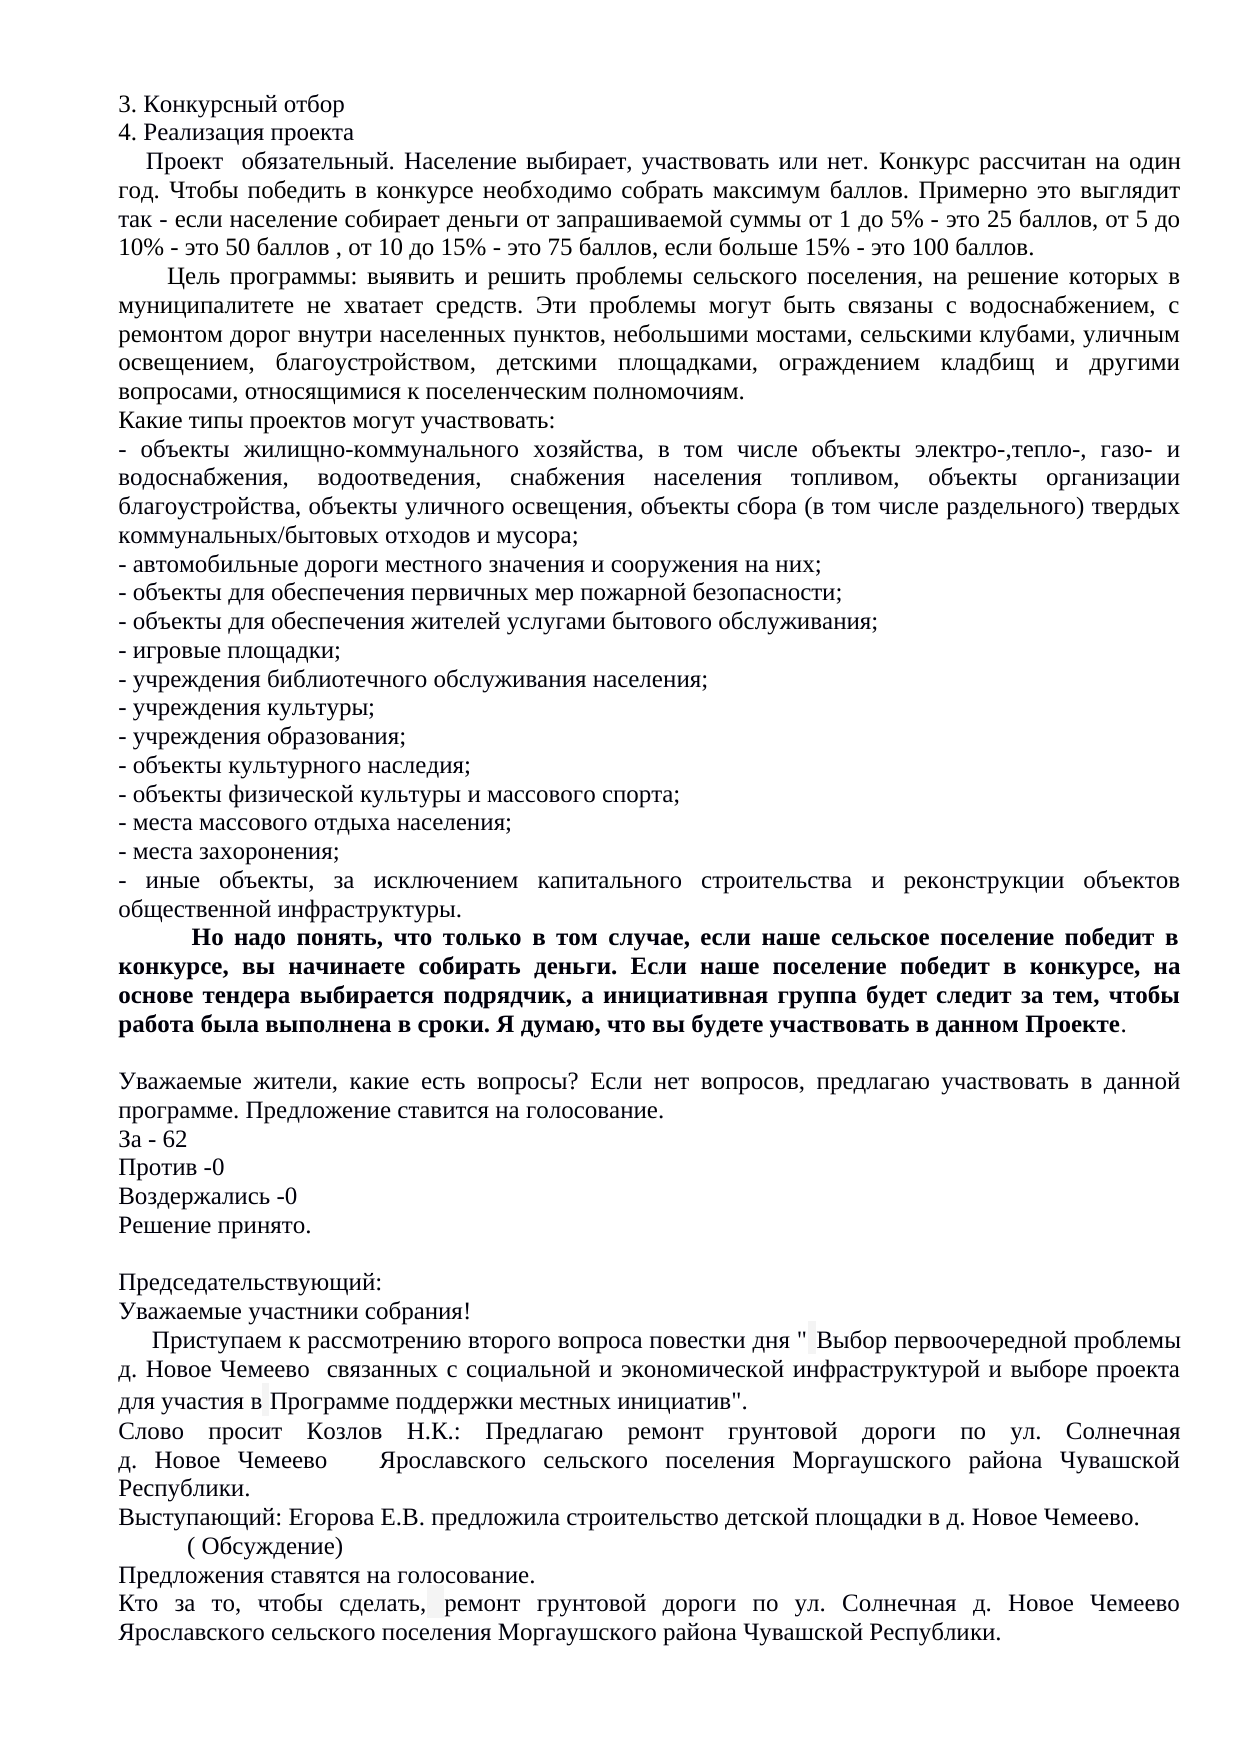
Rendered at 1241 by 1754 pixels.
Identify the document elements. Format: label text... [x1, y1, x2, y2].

text Кто за то, чтобы сделать, ремонт грунтовой дороги по ул. Солнечная д. Новое Чемеево Ярославского сельского поселения Моргаушского района Чувашской Республики. [118, 1588, 1181, 1646]
text - иные объекты, за исключением капитального строительства и реконструкции объектов общественной инфраструктуры. [118, 865, 1181, 922]
text - автомобильные дороги местного значения и сооружения на них; [118, 549, 1181, 577]
text - объекты жилищно-коммунального хозяйства, в том числе объекты электро-,тепло-, газо- и водоснабжения, водоотведения, снабжения населения топливом, объекты организации благоустройства, объекты уличного освещения, объекты сбора (в том числе раздельного) твердых коммунальных/бытовых отходов и мусора; [118, 434, 1181, 549]
text Слово просит Козлов Н.К.: Предлагаю ремонт грунтовой дороги по ул. Солнечная д. Новое Чемеево Ярославского сельского поселения Моргаушского района Чувашской Республики. [118, 1416, 1181, 1502]
text 4. Реализация проекта [118, 117, 1181, 146]
text ( Обсуждение) [118, 1531, 1181, 1560]
text - учреждения образования; [118, 721, 1181, 750]
text - учреждения культуры; [118, 692, 1181, 721]
text Воздержались -0 [118, 1181, 1181, 1210]
text - места массового отдыха населения; [118, 807, 1181, 836]
text Проект обязательный. Население выбирает, участвовать или нет. Конкурс рассчитан на один год. Чтобы победить в конкурсе необходимо собрать максимум баллов. Примерно это выглядит так - если население собирает деньги от запрашиваемой суммы от 1 до 5% - это 25 баллов, от 5 до 10% - это 50 баллов , от 10 до 15% - это 75 баллов, если больше 15% - это 100 баллов. [118, 146, 1181, 261]
text - объекты физической культуры и массового спорта; [118, 779, 1181, 807]
text Председательствующий: [118, 1267, 1181, 1296]
text Какие типы проектов могут участвовать: [118, 405, 1181, 434]
text Против -0 [118, 1152, 1181, 1181]
text - игровые площадки; [118, 635, 1181, 664]
text - места захоронения; [118, 836, 1181, 865]
text Приступаем к рассмотрению второго вопроса повестки дня " Выбор первоочередной проблемы д. Новое Чемеево связанных с социальной и экономической инфраструктурой и выборе проекта для участия в Программе поддержки местных инициатив". [118, 1325, 1181, 1416]
text - учреждения библиотечного обслуживания населения; [118, 664, 1181, 692]
text 3. Конкурсный отбор [118, 89, 1181, 117]
text - объекты культурного наследия; [118, 750, 1181, 779]
text Но надо понять, что только в том случае, если наше сельское поселение победит в конкурсе, вы начинаете собирать деньги. Если наше поселение победит в конкурсе, на основе тендера выбирается подрядчик, а инициативная группа будет следит за тем, чтобы работа была выполнена в сроки. Я думаю, что вы будете участвовать в данном Проекте. [118, 922, 1181, 1037]
text Предложения ставятся на голосование. [118, 1560, 1181, 1588]
text - объекты для обеспечения первичных мер пожарной безопасности; [118, 577, 1181, 606]
text Уважаемые жители, какие есть вопросы? Если нет вопросов, предлагаю участвовать в данной программе. Предложение ставится на голосование. [118, 1066, 1181, 1124]
text За - 62 [118, 1124, 1181, 1152]
text Уважаемые участники собрания! [118, 1296, 1181, 1325]
text Решение принято. [118, 1210, 1181, 1239]
text Цель программы: выявить и решить проблемы сельского поселения, на решение которых в муниципалитете не хватает средств. Эти проблемы могут быть связаны с водоснабжением, с ремонтом дорог внутри населенных пунктов, небольшими мостами, сельскими клубами, уличным освещением, благоустройством, детскими площадками, ограждением кладбищ и другими вопросами, относящимися к поселенческим полномочиям. [118, 261, 1181, 405]
text - объекты для обеспечения жителей услугами бытового обслуживания; [118, 606, 1181, 635]
text Выступающий: Егорова Е.В. предложила строительство детской площадки в д. Новое Чемеево. [118, 1502, 1181, 1531]
